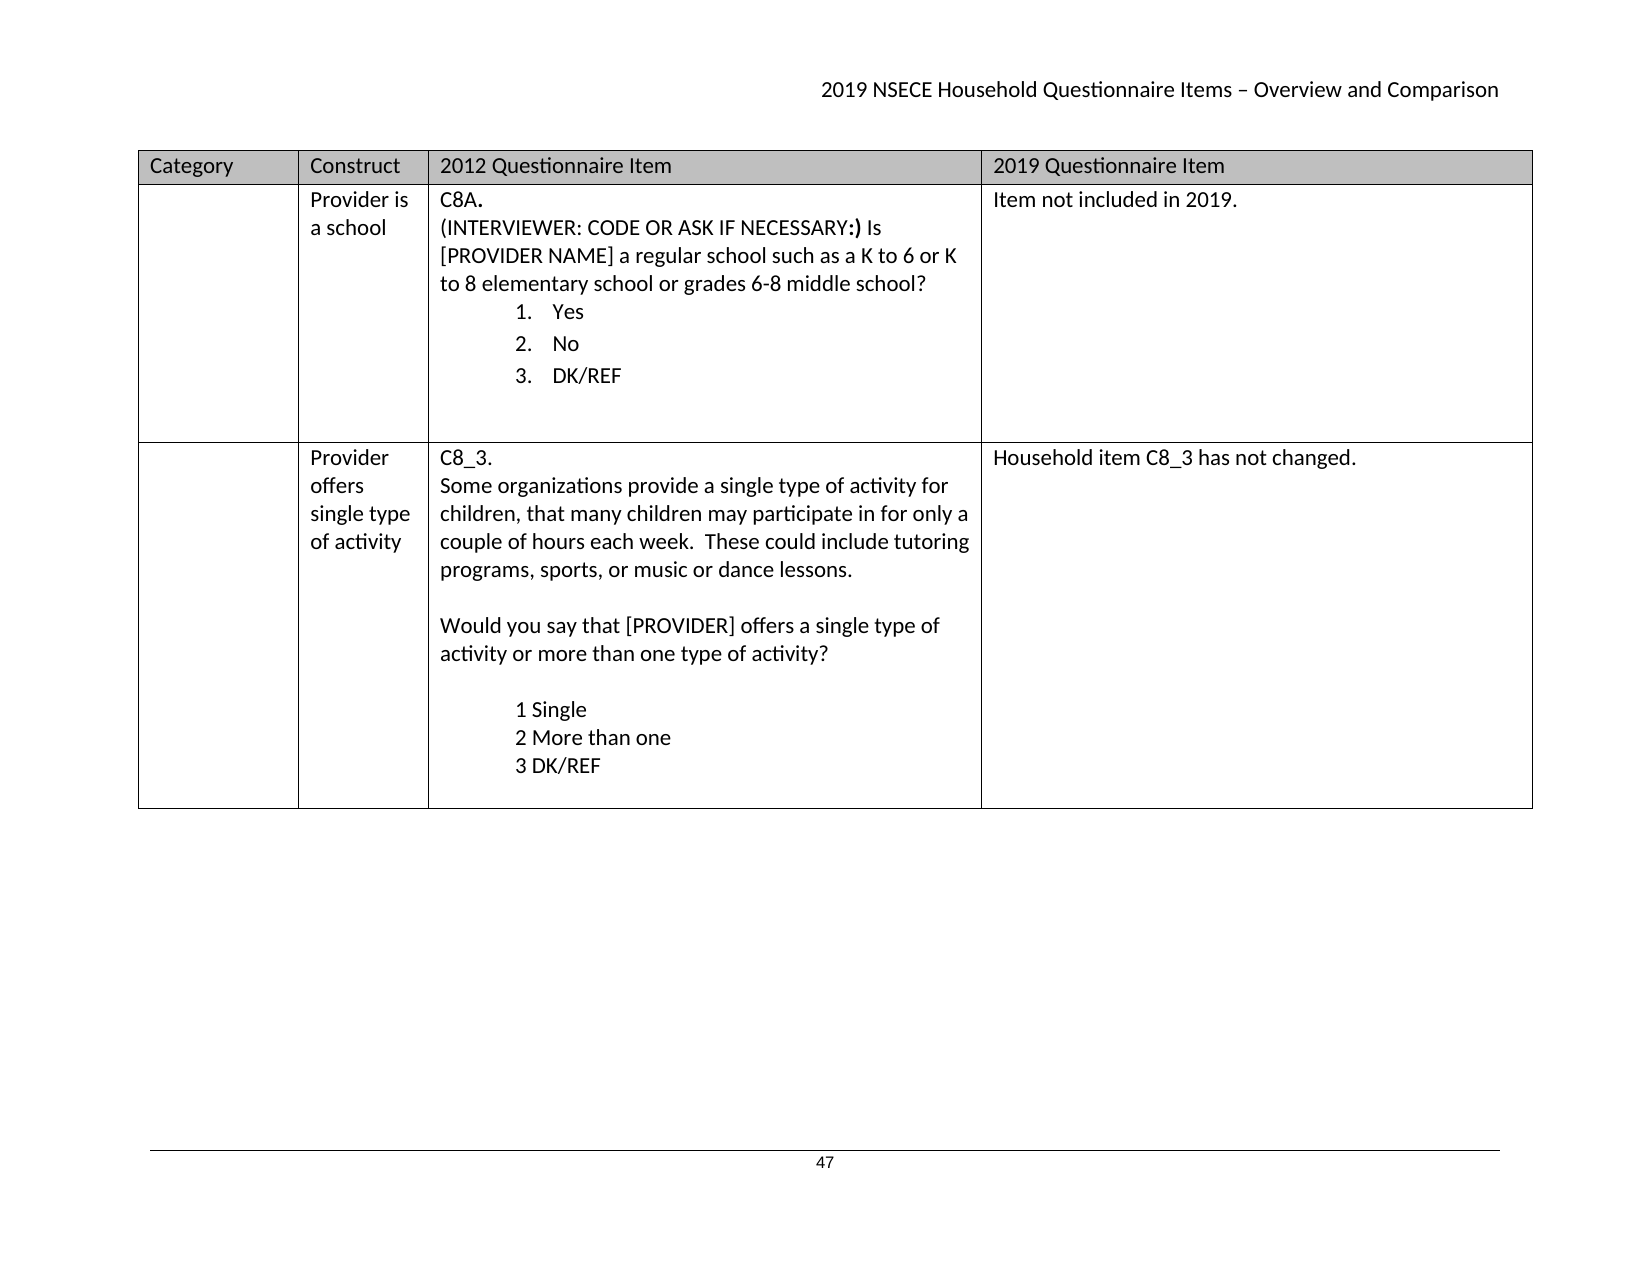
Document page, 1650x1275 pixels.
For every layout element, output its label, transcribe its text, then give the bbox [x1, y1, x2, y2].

table_cell Household item C8_3 has not changed. [982, 443, 1532, 807]
table_cell Provider offers single type of activity [299, 443, 428, 807]
table_cell [139, 185, 298, 442]
table_header 2012 Questionnaire Item [429, 151, 981, 184]
table_cell C8A. (INTERVIEWER: CODE OR ASK IF NECESSARY:) Is [PROVIDER NAME] a regular school such as a K to 6 or K to 8 elementary school or grades 6-8 middle school? Yes No DK/REF [429, 185, 981, 442]
table_header 2019 Questionnaire Item [982, 151, 1532, 184]
table_cell Provider is a school [299, 185, 428, 442]
table_header Category [139, 151, 298, 184]
table_cell Item not included in 2019. [982, 185, 1532, 442]
table_cell [139, 443, 298, 807]
table_header Construct [299, 151, 428, 184]
table_cell C8_3. Some organizations provide a single type of activity for children, that many children may participate in for only a couple of hours each week. These could include tutoring programs, sports, or music or dance lessons. Would you say that [PROVIDER] offers a single type of activity or more than one type of activity? 1 Single 2 More than one 3 DK/REF [429, 443, 981, 807]
